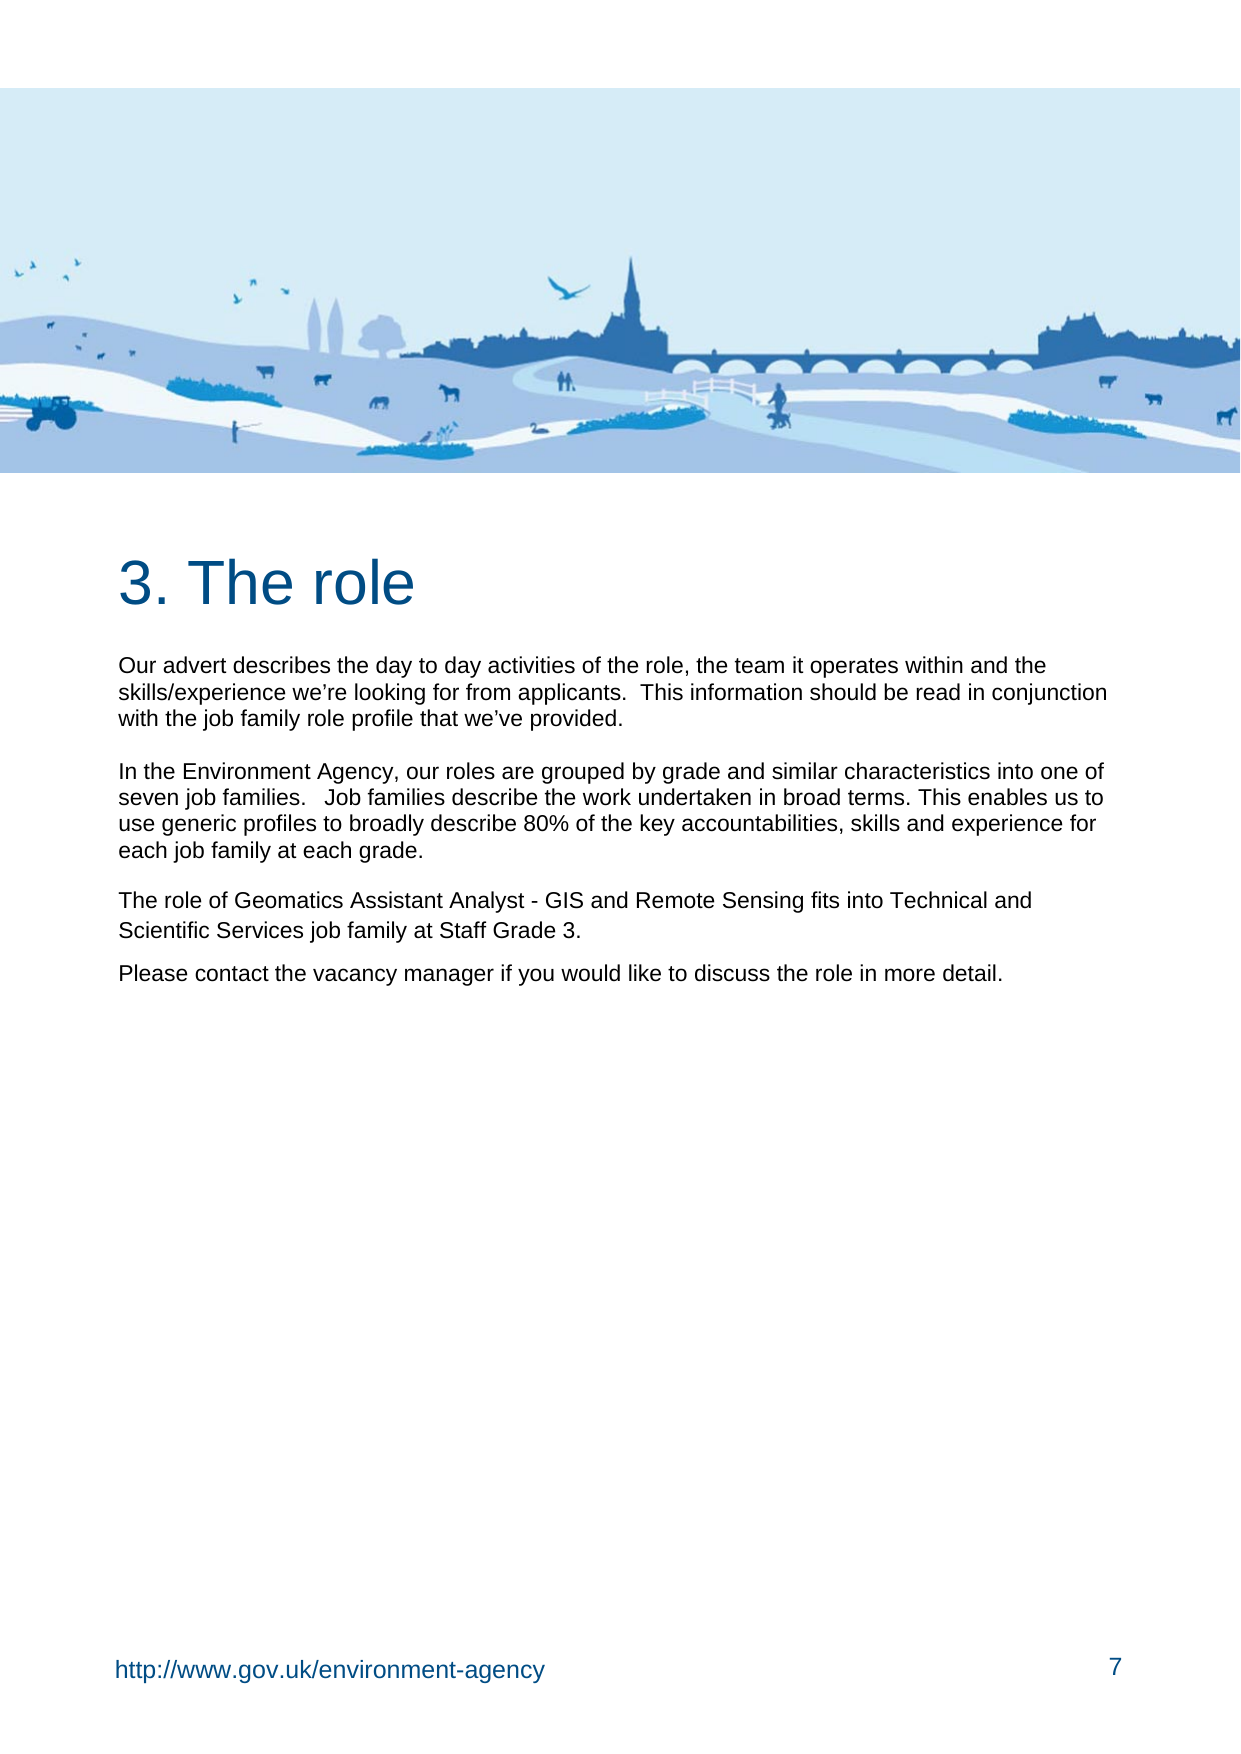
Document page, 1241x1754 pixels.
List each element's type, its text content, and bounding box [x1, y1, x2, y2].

picture [0, 88, 1241, 473]
text Our advert describes the day to day activities of the role, the team it operates within and the skills/experience we’re looking for from applicants. This information should be read in conjunction with the job family role profile that we’ve provided. [118, 652, 1122, 731]
text The role of Geomatics Assistant Analyst - GIS and Remote Sensing fits into Technical and Scientific Services job family at Staff Grade 3. [118, 887, 1122, 944]
text Please contact the vacancy manager if you would like to discuss the role in more detail. [118, 960, 1122, 986]
text In the Environment Agency, our roles are grouped by grade and similar characteristics into one of seven job families. Job families describe the work undertaken in broad terms. This enables us to use generic profiles to broadly describe 80% of the key accountabilities, skills and experience for each job family at each grade. [118, 758, 1122, 863]
text 3. The role [118, 473, 1122, 618]
